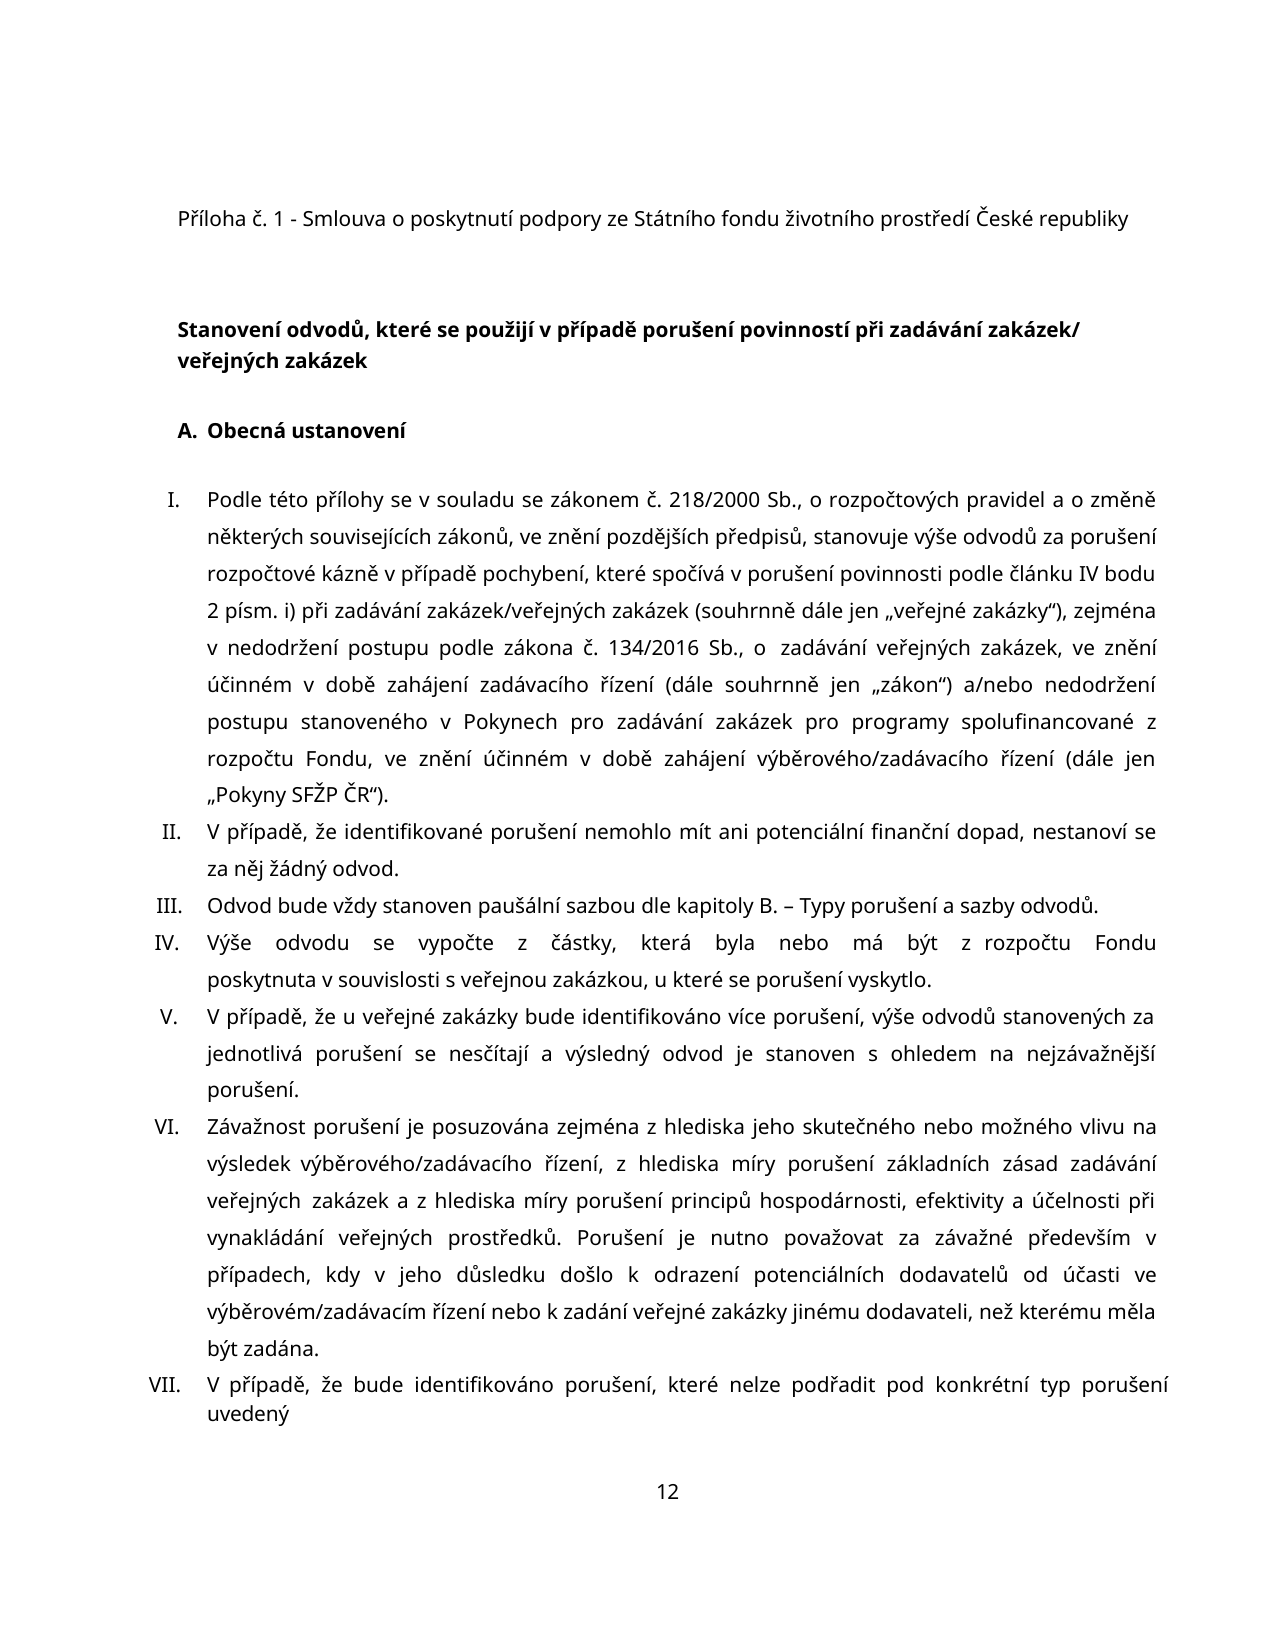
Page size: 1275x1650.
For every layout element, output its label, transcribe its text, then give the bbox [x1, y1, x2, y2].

list V případě, že u veřejné zakázky bude identifikováno více porušení, výše odvodů stanovených za jednotlivá porušení se nesčítají a výsledný odvod je stanoven s ohledem na nejzávažnější porušení. [160, 1002, 1157, 1104]
list Podle této přílohy se v souladu se zákonem č. 218/2000 Sb., o rozpočtových pravidel a o změně některých souvisejících zákonů, ve znění pozdějších předpisů, stanovuje výše odvodů za porušení rozpočtové kázně v případě pochybení, které spočívá v porušení povinnosti podle článku IV bodu 2 písm. i) při zadávání zakázek/veřejných zakázek (souhrnně dále jen „veřejné zakázky“), zejména v nedodržení postupu podle zákona č. 134/2016 Sb., o zadávání veřejných zakázek, ve znění účinném v době zahájení zadávacího řízení (dále souhrnně jen „zákon“) a/nebo nedodržení postupu stanoveného v Pokynech pro zadávání zakázek pro programy spolufinancované z rozpočtu Fondu, ve znění účinném v době zahájení výběrového/zadávacího řízení (dále jen „Pokyny SFŽP ČR“). [167, 486, 1157, 809]
list Odvod bude vždy stanoven paušální sazbou dle kapitoly B. – Typy porušení a sazby odvodů. [156, 891, 1169, 920]
list Výše odvodu se vypočte z částky, která byla nebo má být z rozpočtu Fondu poskytnuta v souvislosti s veřejnou zakázkou, u které se porušení vyskytlo. [154, 928, 1157, 993]
text Příloha č. 1 - Smlouva o poskytnutí podpory ze Státního fondu životního prostředí České republiky [177, 204, 1169, 232]
list V případě, že bude identifikováno porušení, které nelze podřadit pod konkrétní typ porušení uvedený [149, 1371, 1169, 1427]
subtitle Stanovení odvodů, které se použijí v případě porušení povinností při zadávání zakázek/ veřejných zakázek [177, 315, 1169, 374]
list V případě, že identifikované porušení nemohlo mít ani potenciální finanční dopad, nestanoví se za něj žádný odvod. [162, 817, 1157, 883]
list Obecná ustanovení [177, 416, 1169, 444]
list Závažnost porušení je posuzována zejména z hlediska jeho skutečného nebo možného vlivu na výsledek výběrového/zadávacího řízení, z hlediska míry porušení základních zásad zadávání veřejných zakázek a z hlediska míry porušení principů hospodárnosti, efektivity a účelnosti při vynakládání veřejných prostředků. Porušení je nutno považovat za závažné především v případech, kdy v jeho důsledku došlo k odrazení potenciálních dodavatelů od účasti ve výběrovém/zadávacím řízení nebo k zadání veřejné zakázky jinému dodavateli, než kterému měla být zadána. [154, 1112, 1157, 1362]
